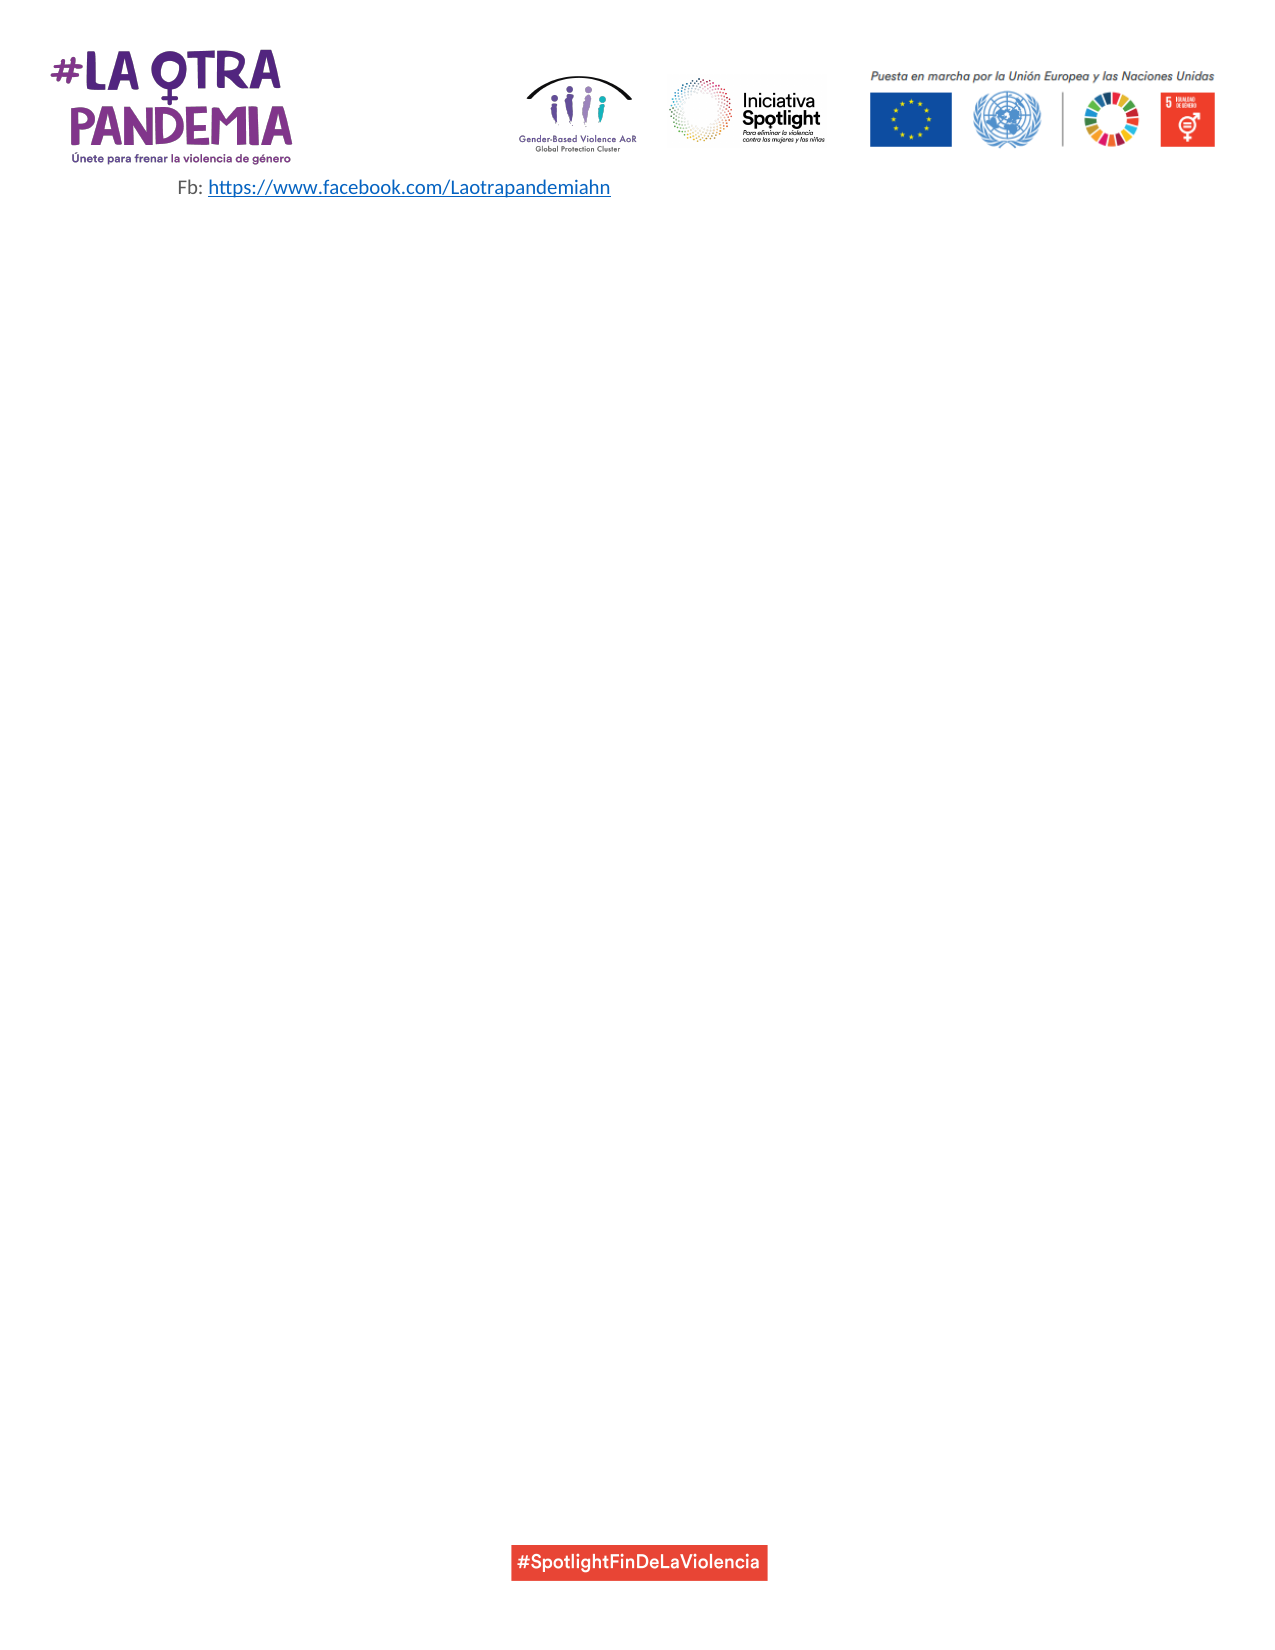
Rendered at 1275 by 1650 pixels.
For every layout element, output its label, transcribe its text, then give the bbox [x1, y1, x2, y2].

picture [42, 28, 311, 196]
picture [666, 74, 828, 148]
picture [857, 66, 1228, 157]
picture [511, 1545, 768, 1581]
text Fb: https://www.facebook.com/Laotrapandemiahn [177, 174, 1098, 200]
picture [516, 75, 639, 153]
